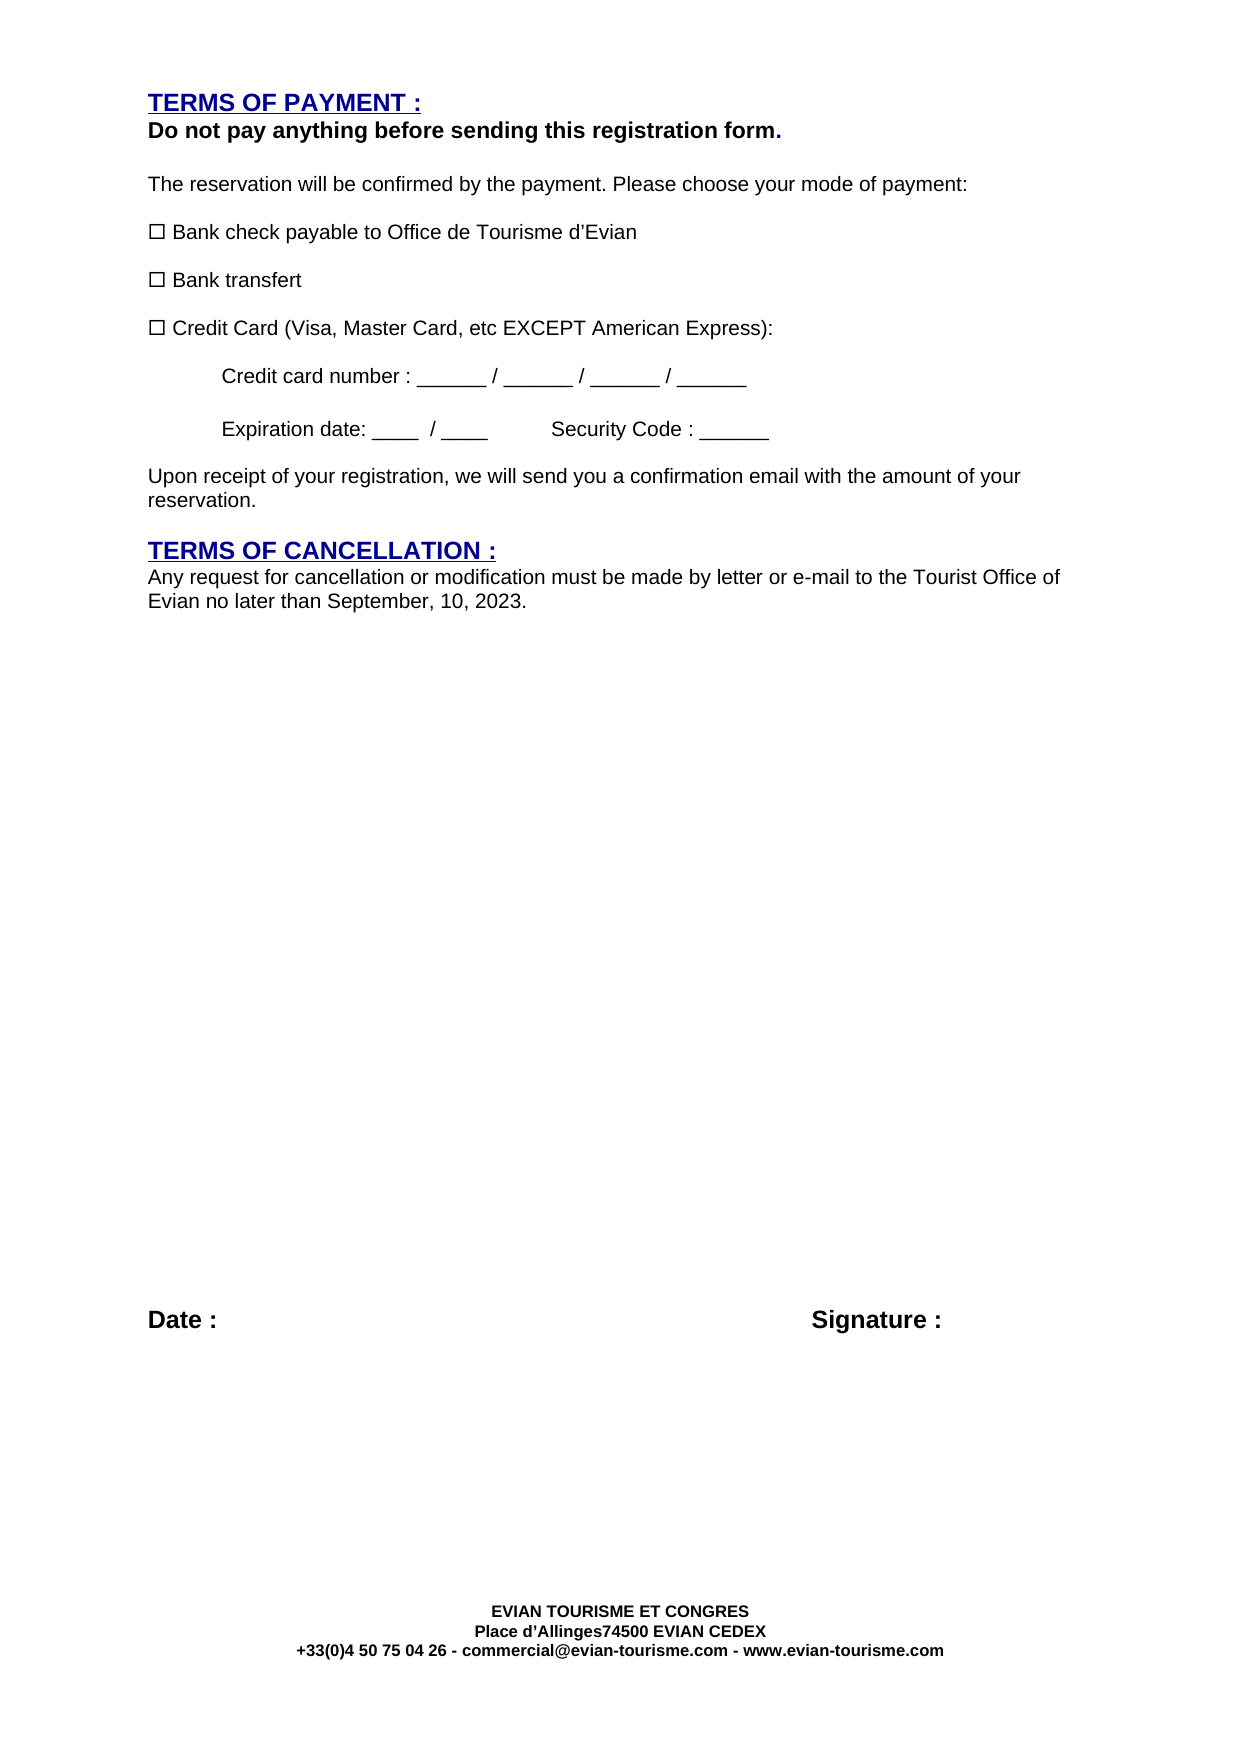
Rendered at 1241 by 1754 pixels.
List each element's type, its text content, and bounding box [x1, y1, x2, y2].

text The reservation will be confirmed by the payment. Please choose your mode of payment: [148, 172, 1092, 196]
text Place d’Allinges74500 EVIAN CEDEX [148, 1621, 1092, 1641]
text Any request for cancellation or modification must be made by letter or e-mail to the Tourist Office of Evian no later than September, 10, 2023. [148, 565, 1092, 613]
text Bank check payable to Office de Tourisme d’Evian [148, 219, 1092, 244]
text Bank transfert [148, 268, 1092, 292]
text Credit card number : ______ / ______ / ______ / ______ [148, 364, 1092, 388]
text Credit Card (Visa, Master Card, etc EXCEPT American Express): [148, 316, 1092, 340]
text +33(0)4 50 75 04 26 - commercial@evian-tourisme.com - www.evian-tourisme.com [148, 1641, 1092, 1660]
text TERMS OF CANCELLATION : [148, 536, 1092, 565]
text TERMS OF PAYMENT : [148, 88, 1092, 117]
text Date : Signature : [148, 1305, 1092, 1334]
text Upon receipt of your registration, we will send you a confirmation email with the amount of your reservation. [148, 464, 1092, 512]
text Expiration date: ____ / ____ Security Code : ______ [221, 416, 1092, 440]
text Do not pay anything before sending this registration form. [148, 117, 1092, 143]
text EVIAN TOURISME ET CONGRES [148, 1602, 1092, 1621]
